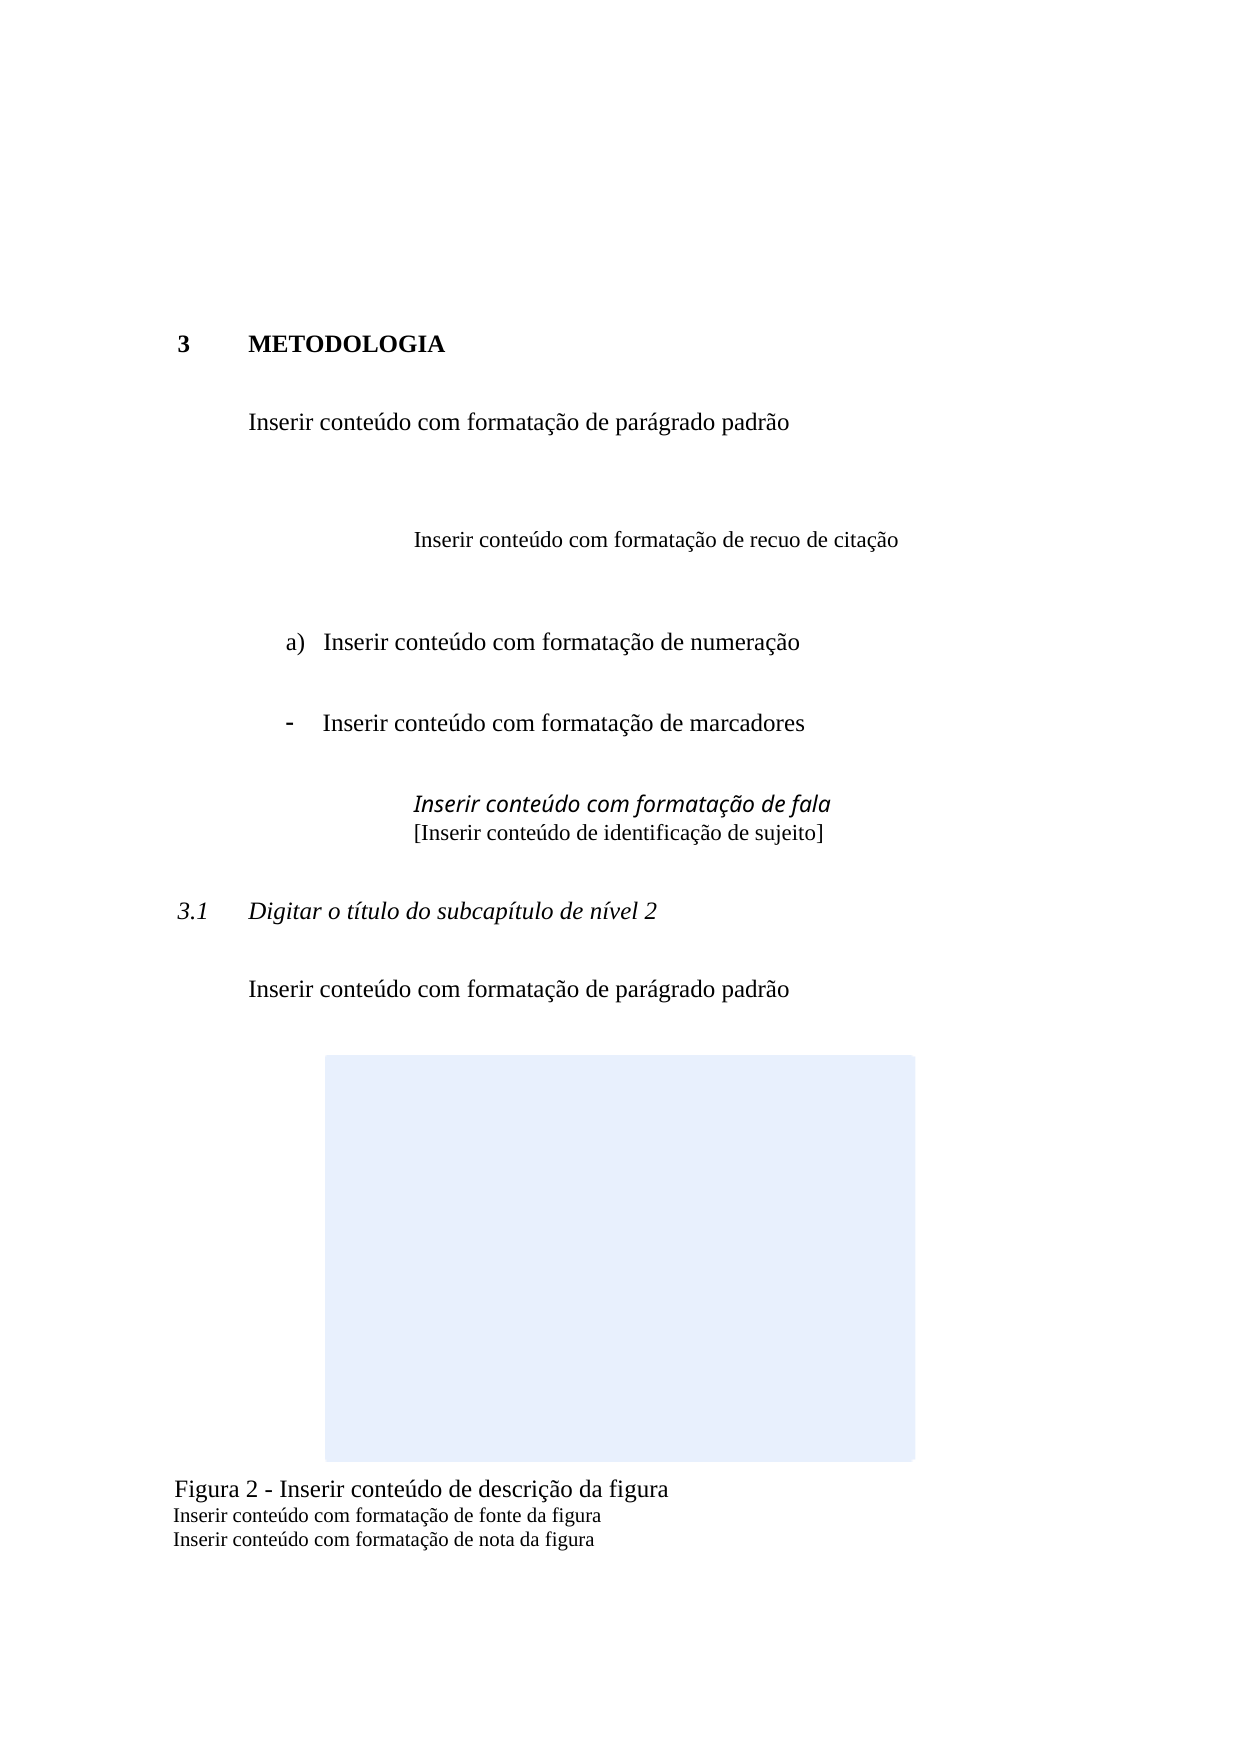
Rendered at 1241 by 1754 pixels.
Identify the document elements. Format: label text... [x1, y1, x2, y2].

table_cell Inserir conteúdo de descrição da figura [173, 1461, 1067, 1502]
picture [325, 1055, 916, 1462]
text Digitar o título do subcapítulo de nível 2 [177, 896, 1063, 924]
text Inserir conteúdo com formatação de recuo de citação [413, 526, 1063, 552]
list Inserir conteúdo com formatação de numeração [286, 627, 1063, 656]
text METODOLOGIA [177, 329, 1063, 357]
text Inserir conteúdo com formatação de marcadores [285, 708, 1063, 736]
text Inserir conteúdo com formatação de parágrado padrão [177, 974, 1063, 1003]
text Inserir conteúdo com formatação de fala [413, 788, 1063, 819]
text Inserir conteúdo com formatação de parágrado padrão [177, 407, 1063, 436]
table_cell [173, 1527, 1067, 1551]
text [Inserir conteúdo de identificação de sujeito] [413, 819, 1063, 846]
table_cell Inserir conteúdo com formatação de fonte da figura [173, 1503, 1067, 1527]
